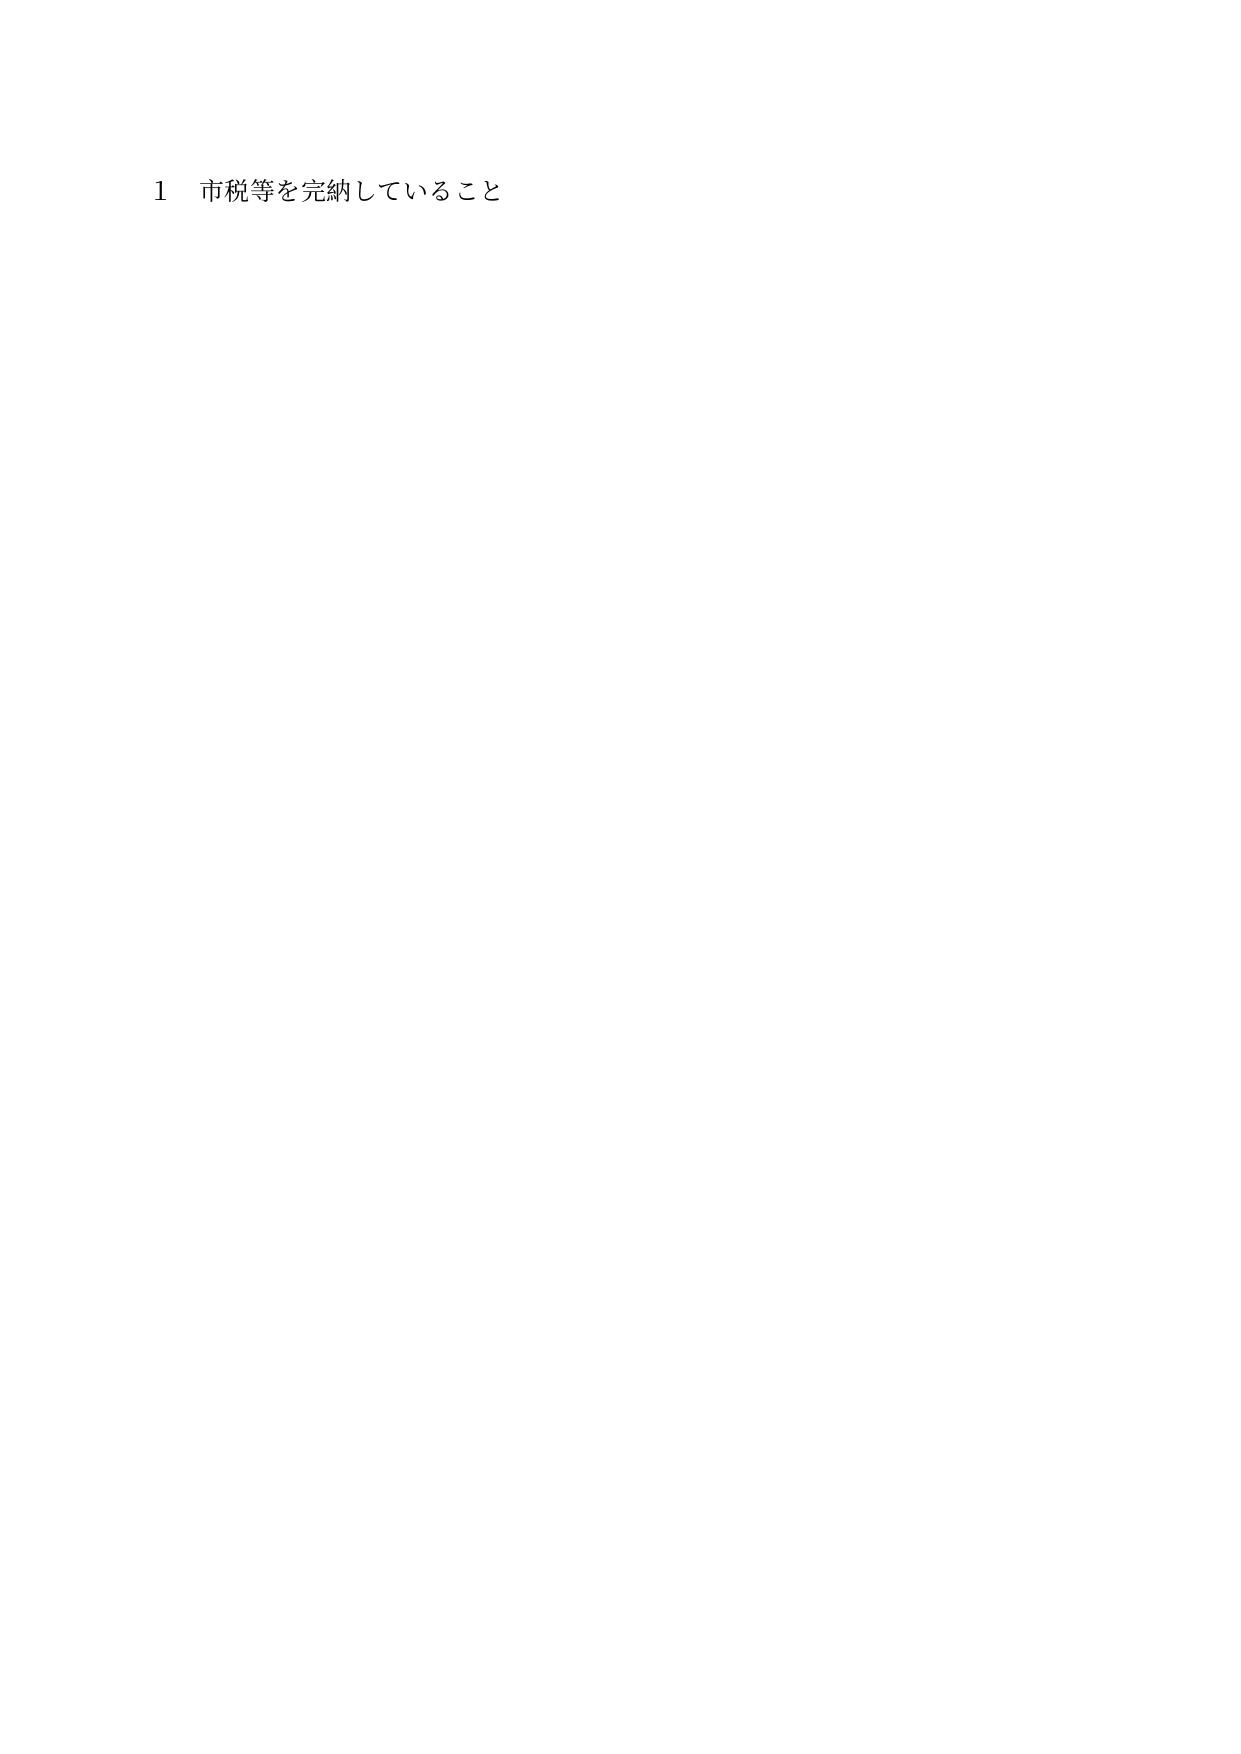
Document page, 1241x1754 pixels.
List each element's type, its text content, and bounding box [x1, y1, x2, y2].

list １ 市税等を完納していること [148, 169, 1092, 210]
